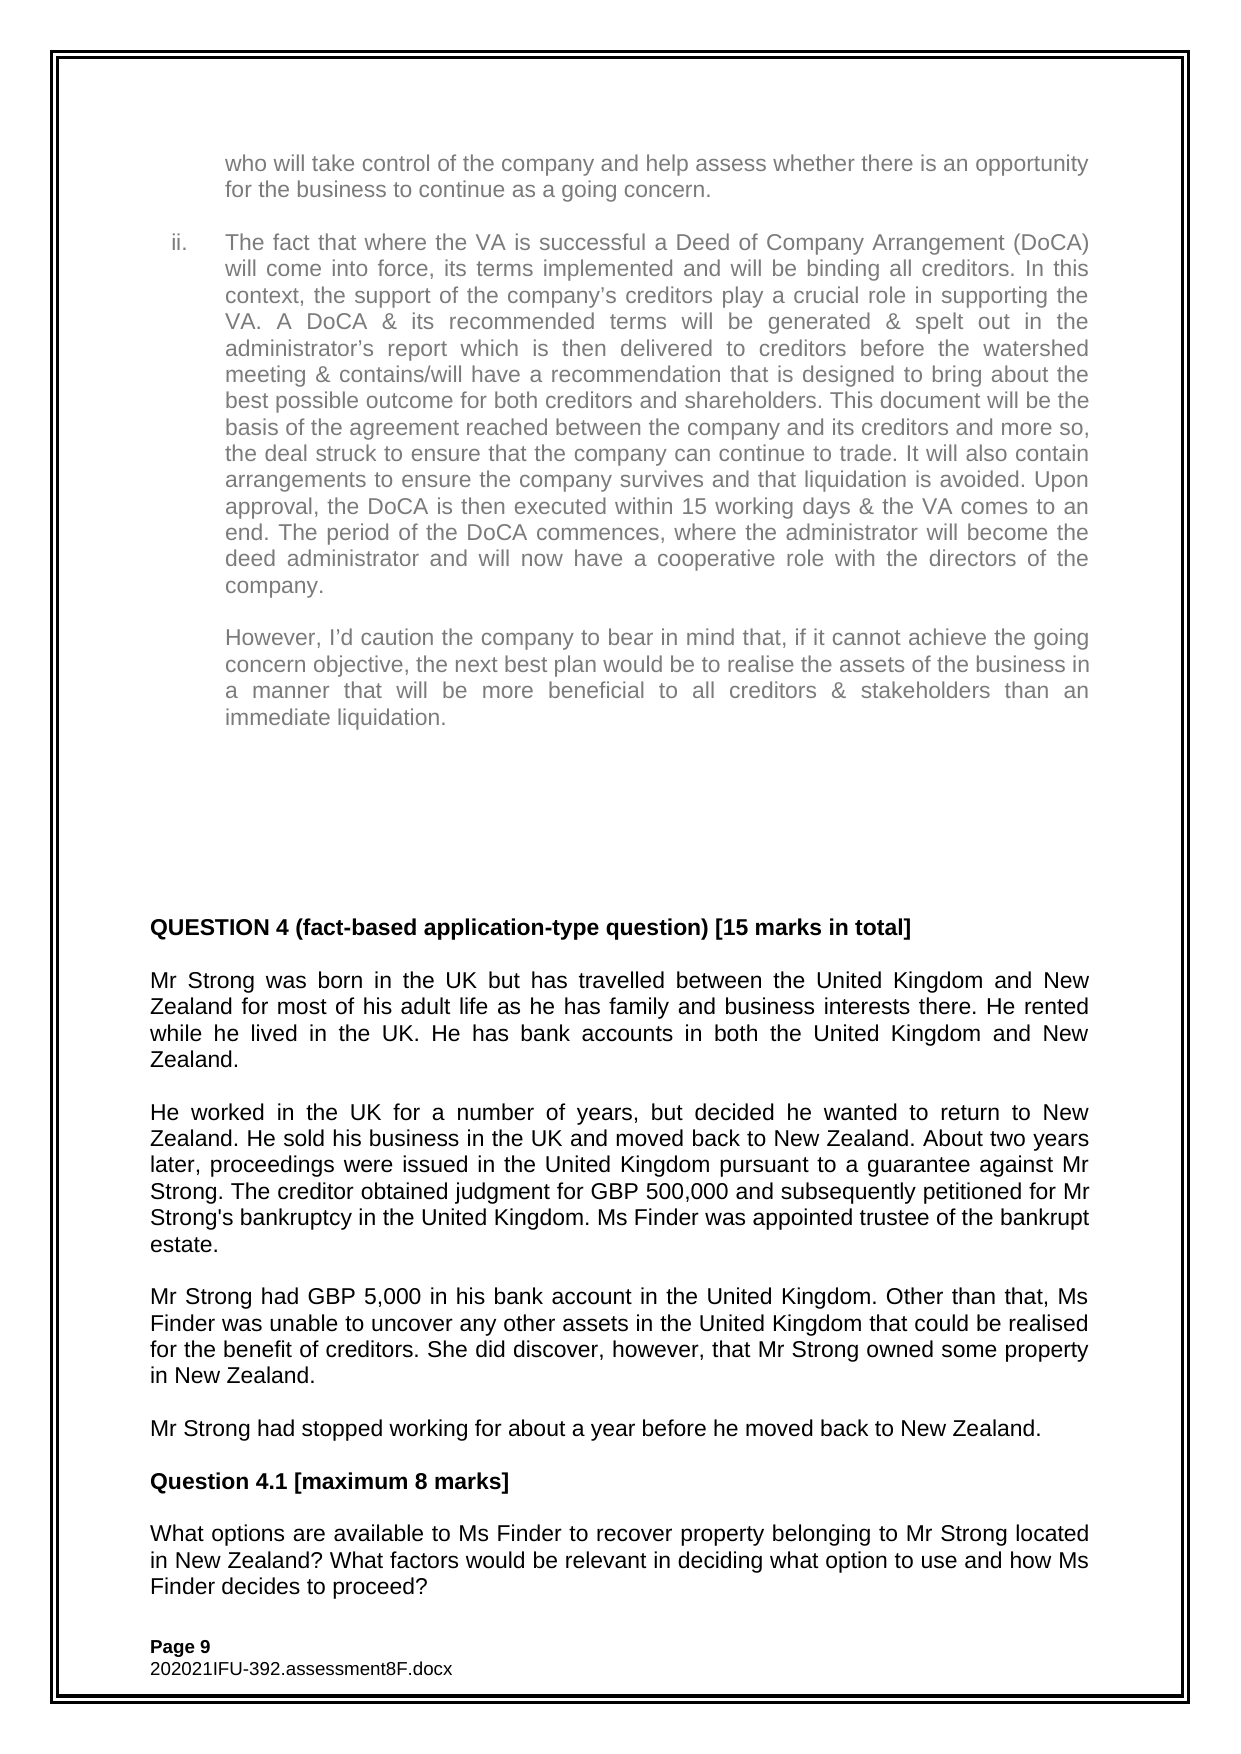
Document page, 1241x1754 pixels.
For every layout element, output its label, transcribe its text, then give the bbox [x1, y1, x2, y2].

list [187, 150, 1090, 203]
text He worked in the UK for a number of years, but decided he wanted to return to New Zealand. He sold his business in the UK and moved back to New Zealand. About two years later, proceedings were issued in the United Kingdom pursuant to a guarantee against Mr Strong. The creditor obtained judgment for GBP 500,000 and subsequently petitioned for Mr Strong's bankruptcy in the United Kingdom. Ms Finder was appointed trustee of the bankrupt estate. [150, 1099, 1090, 1257]
list The fact that where the VA is successful a Deed of Company Arrangement (DoCA) will come into force, its terms implemented and will be binding all creditors. In this context, the support of the company’s creditors play a crucial role in supporting the VA. A DoCA & its recommended terms will be generated & spelt out in the administrator’s report which is then delivered to creditors before the watershed meeting & contains/will have a recommendation that is designed to bring about the best possible outcome for both creditors and shareholders. This document will be the basis of the agreement reached between the company and its creditors and more so, the deal struck to ensure that the company can continue to trade. It will also contain arrangements to ensure the company survives and that liquidation is avoided. Upon approval, the DoCA is then executed within 15 working days & the VA comes to an end. The period of the DoCA commences, where the administrator will become the deed administrator and will now have a cooperative role with the directors of the company. [187, 229, 1090, 598]
text What options are available to Ms Finder to recover property belonging to Mr Strong located in New Zealand? What factors would be relevant in deciding what option to use and how Ms Finder decides to proceed? [150, 1520, 1090, 1599]
text Question 4.1 [maximum 8 marks] [150, 1468, 1090, 1494]
text QUESTION 4 (fact-based application-type question) [15 marks in total] [150, 914, 1090, 941]
list However, I’d caution the company to bear in mind that, if it cannot achieve the going concern objective, the next best plan would be to realise the assets of the business in a manner that will be more beneficial to all creditors & stakeholders than an immediate liquidation. [225, 624, 1090, 730]
text Mr Strong had GBP 5,000 in his bank account in the United Kingdom. Other than that, Ms Finder was unable to uncover any other assets in the United Kingdom that could be realised for the benefit of creditors. She did discover, however, that Mr Strong owned some property in New Zealand. [150, 1283, 1090, 1389]
text Mr Strong had stopped working for about a year before he moved back to New Zealand. [150, 1415, 1090, 1441]
text Mr Strong was born in the UK but has travelled between the United Kingdom and New Zealand for most of his adult life as he has family and business interests there. He rented while he lived in the UK. He has bank accounts in both the United Kingdom and New Zealand. [150, 967, 1090, 1072]
